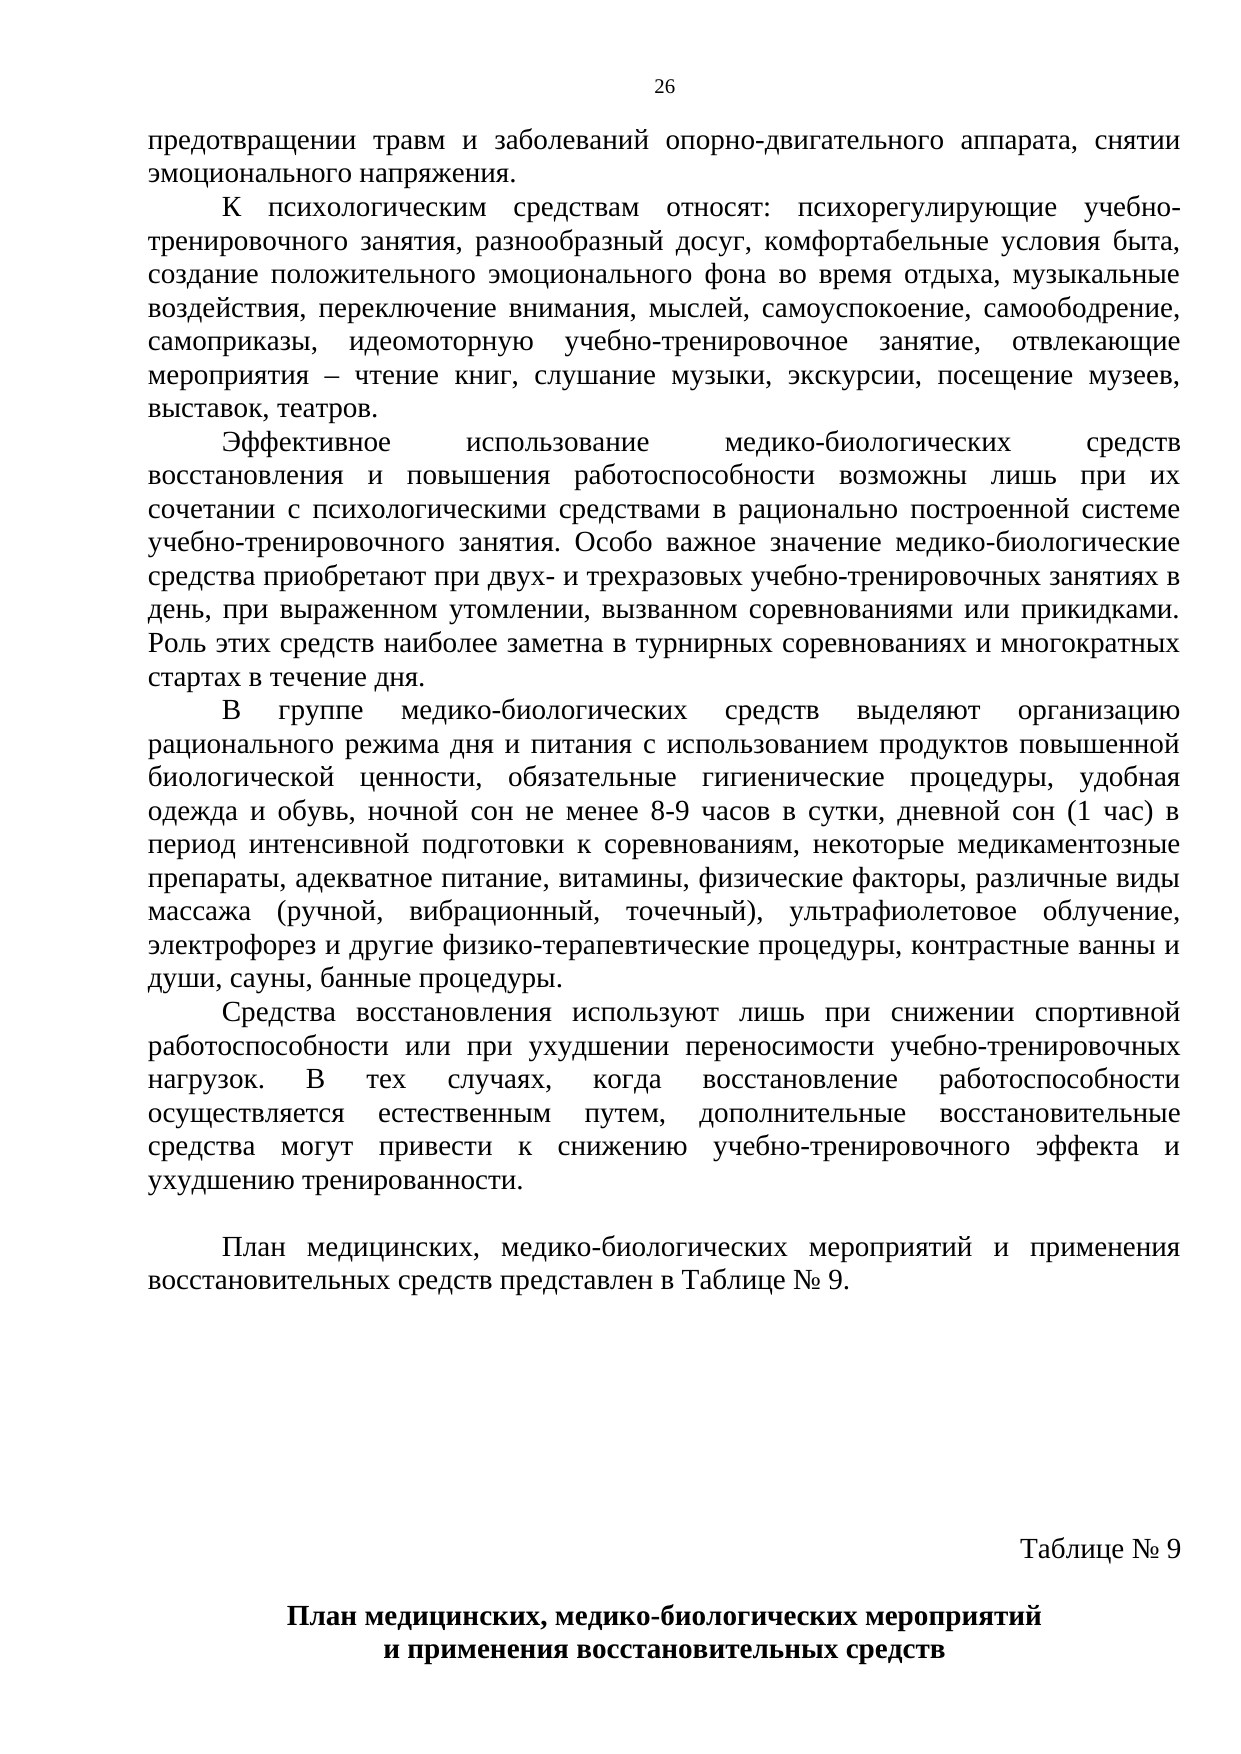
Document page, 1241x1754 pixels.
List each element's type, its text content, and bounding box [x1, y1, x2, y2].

text Эффективное использование медико-биологических средств восстановления и повышения работоспособности возможны лишь при их сочетании с психологическими средствами в рационально построенной системе учебно-тренировочного занятия. Особо важное значение медико-биологические средства приобретают при двух- и трехразовых учебно-тренировочных занятиях в день, при выраженном утомлении, вызванном соревнованиями или прикидками. Роль этих средств наиболее заметна в турнирных соревнованиях и многократных стартах в течение дня. [148, 424, 1181, 692]
text К психологическим средствам относят: психорегулирующие учебно-тренировочного занятия, разнообразный досуг, комфортабельные условия быта, создание положительного эмоционального фона во время отдыха, музыкальные воздействия, переключение внимания, мыслей, самоуспокоение, самоободрение, самоприказы, идеомоторную учебно-тренировочное занятие, отвлекающие мероприятия – чтение книг, слушание музыки, экскурсии, посещение музеев, выставок, театров. [148, 189, 1181, 424]
text Средства восстановления используют лишь при снижении спортивной работоспособности или при ухудшении переносимости учебно-тренировочных нагрузок. В тех случаях, когда восстановление работоспособности осуществляется естественным путем, дополнительные восстановительные средства могут привести к снижению учебно-тренировочного эффекта и ухудшению тренированности. [148, 994, 1181, 1195]
text В группе медико-биологических средств выделяют организацию рационального режима дня и питания с использованием продуктов повышенной биологической ценности, обязательные гигиенические процедуры, удобная одежда и обувь, ночной сон не менее 8-9 часов в сутки, дневной сон (1 час) в период интенсивной подготовки к соревнованиям, некоторые медикаментозные препараты, адекватное питание, витамины, физические факторы, различные виды массажа (ручной, вибрационный, точечный), ультрафиолетовое облучение, электрофорез и другие физико-терапевтические процедуры, контрастные ванны и души, сауны, банные процедуры. [148, 692, 1181, 994]
text План медицинских, медико-биологических мероприятий и применения восстановительных средств представлен в Таблице № 9. [148, 1229, 1181, 1296]
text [148, 122, 1181, 189]
text Таблице № 9 [148, 1531, 1181, 1564]
text План медицинских, медико-биологических мероприятий и применения восстановительных средств [148, 1598, 1181, 1665]
